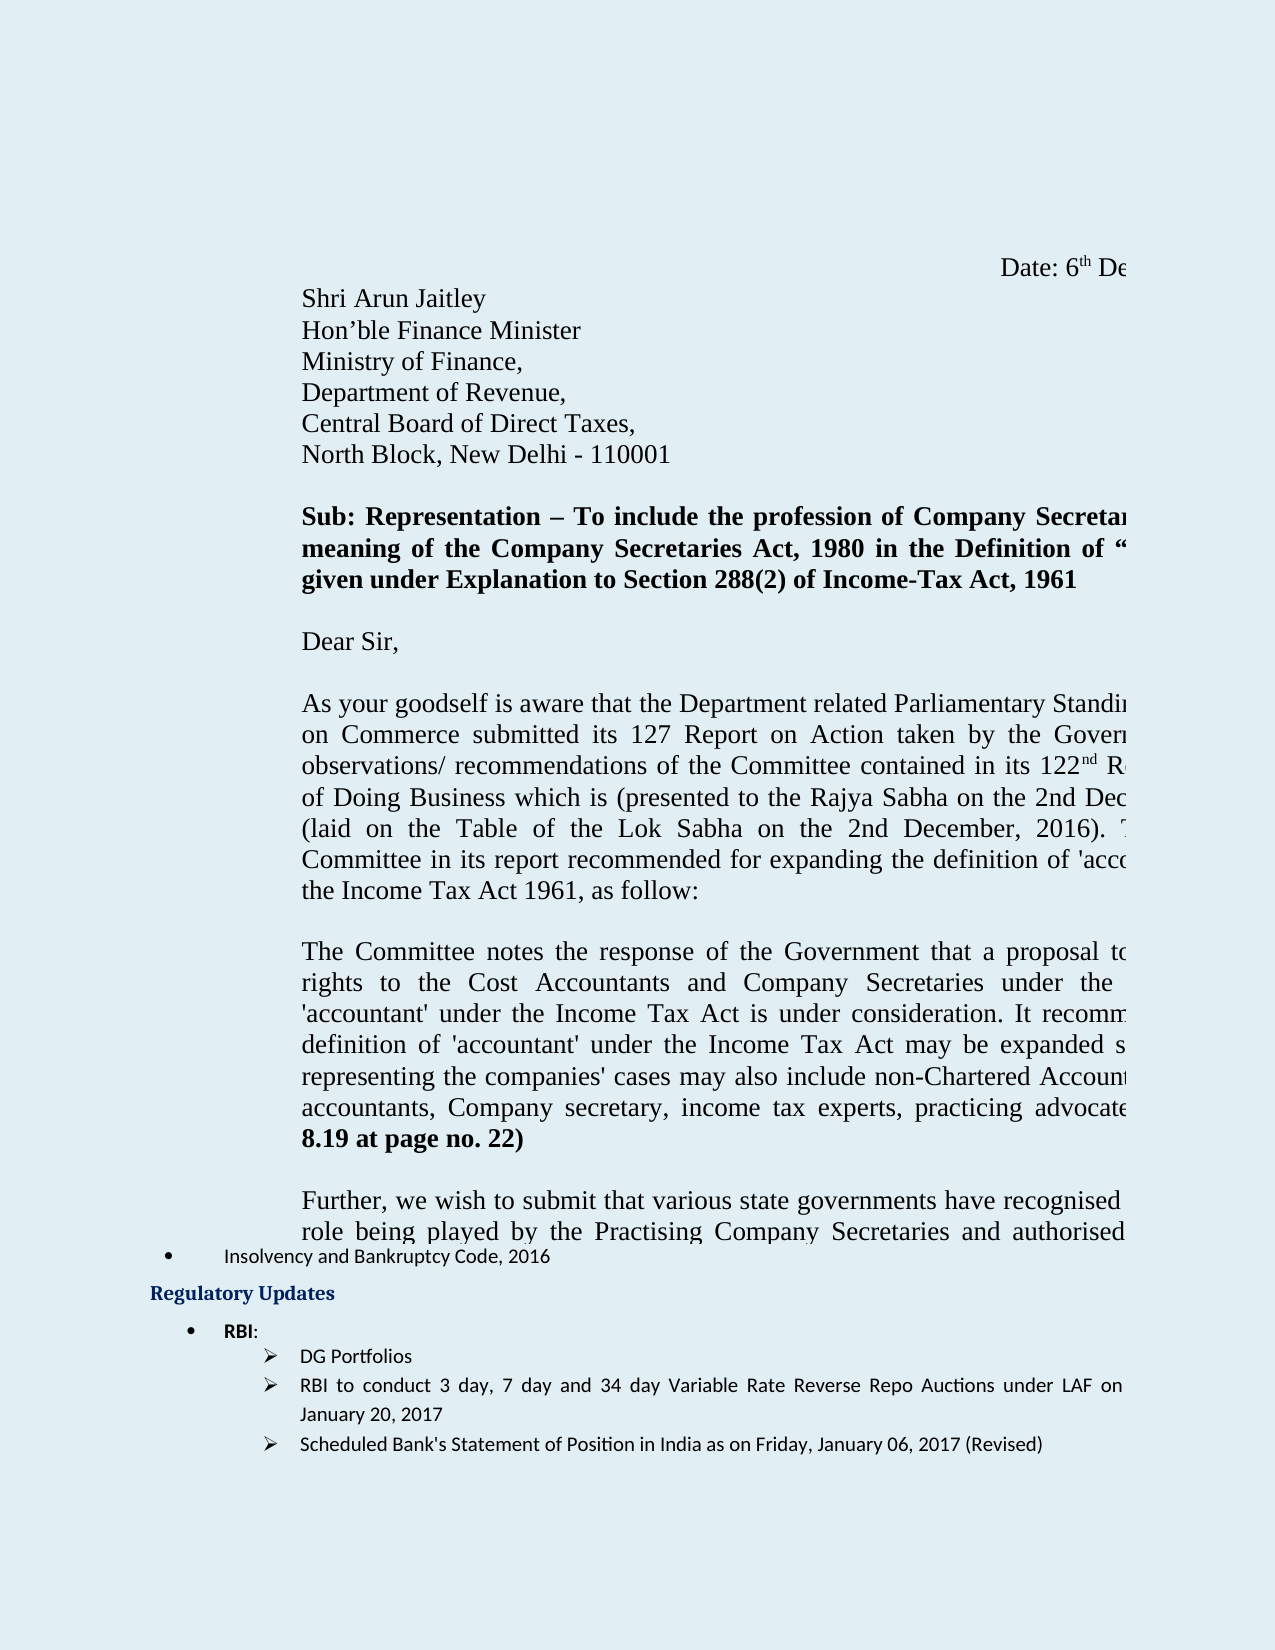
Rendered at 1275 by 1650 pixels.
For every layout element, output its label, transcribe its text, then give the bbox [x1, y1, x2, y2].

list Scheduled Bank's Statement of Position in India as on Friday, January 06, 2017 (Revised) [262, 1431, 1125, 1456]
list RBI to conduct 3 day, 7 day and 34 day Variable Rate Reverse Repo Auctions under LAF on January 20, 2017 [262, 1372, 1125, 1427]
text Regulatory Updates [150, 1281, 1125, 1305]
list RBI: [187, 1318, 1125, 1343]
list Insolvency and Bankruptcy Code, 2016 [165, 1243, 1125, 1269]
list DG Portfolios [262, 1343, 1125, 1369]
